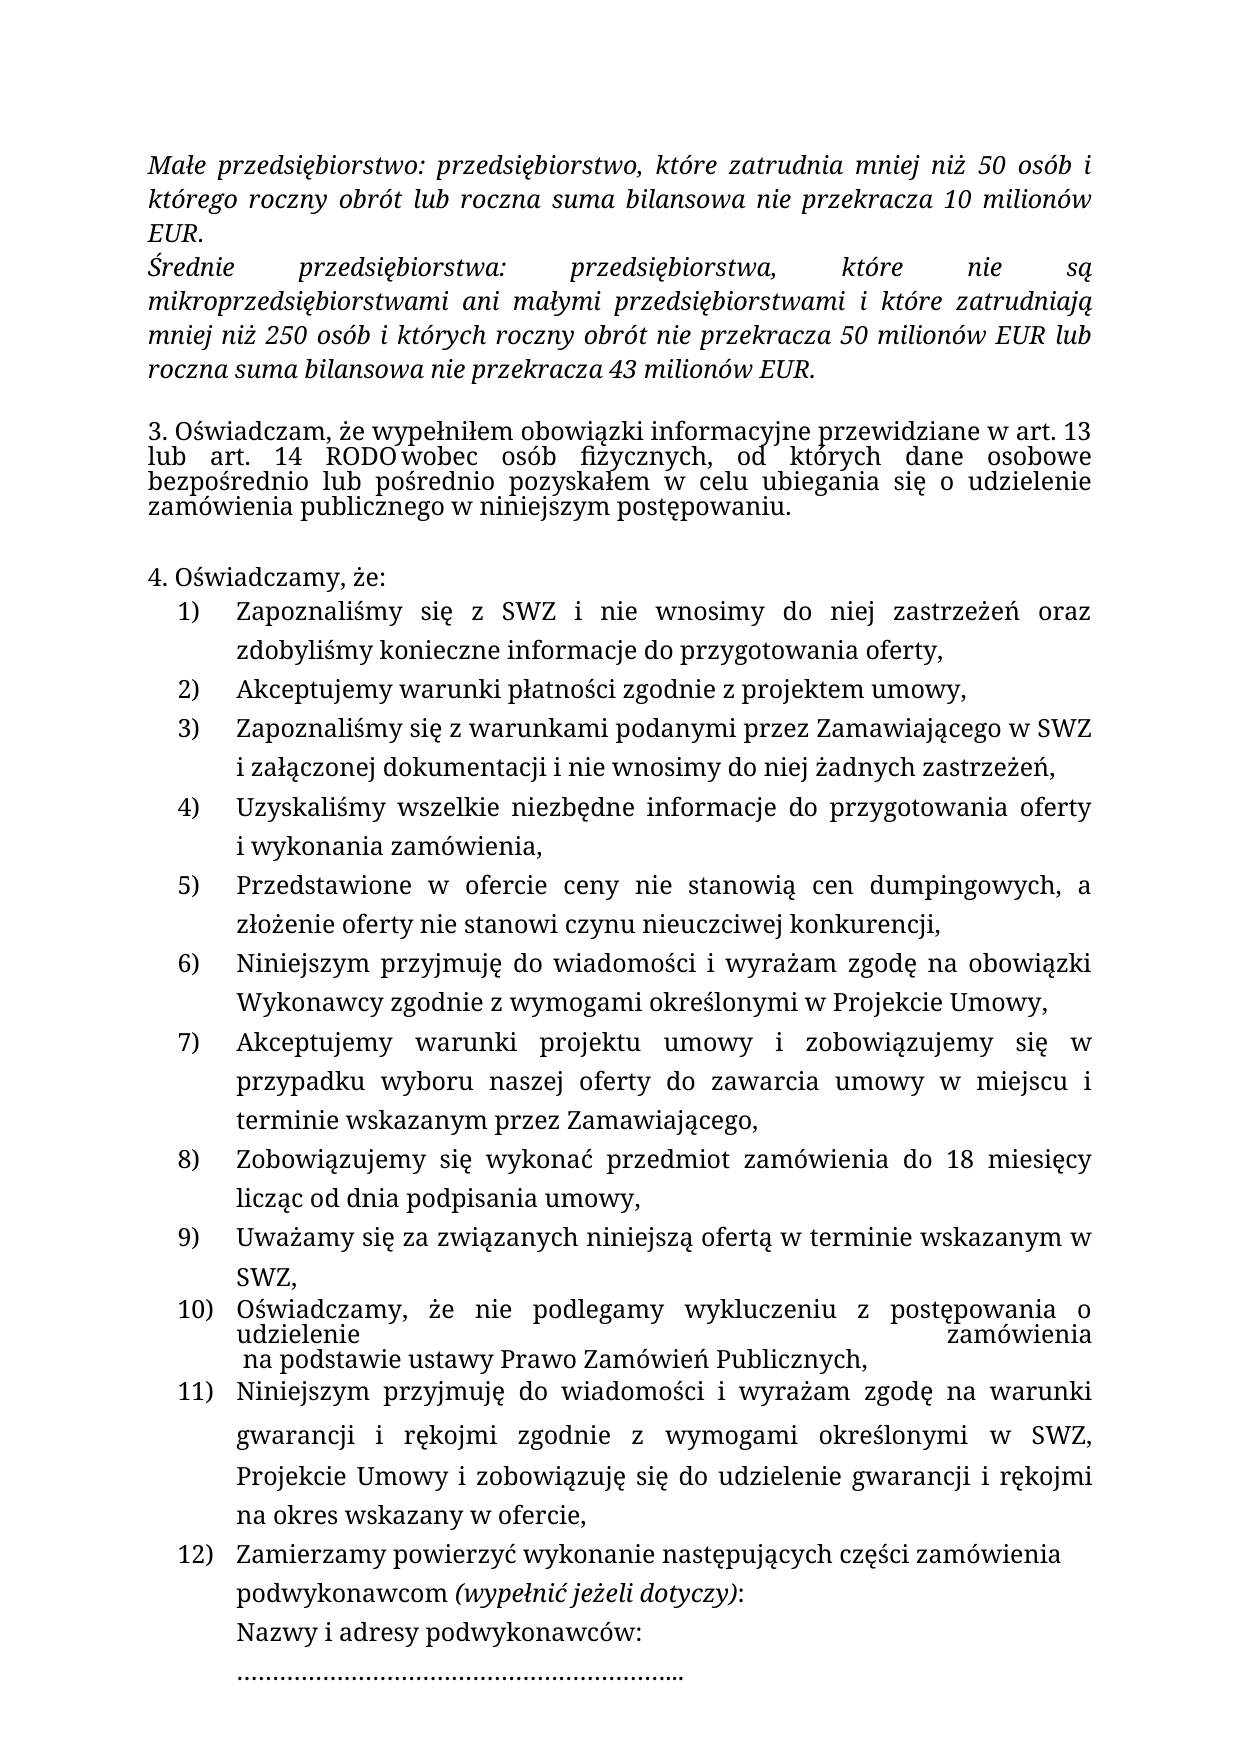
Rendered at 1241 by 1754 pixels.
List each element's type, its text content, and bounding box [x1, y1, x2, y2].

list Uważamy się za związanych niniejszą ofertą w terminie wskazanym w SWZ, [177, 1220, 1093, 1293]
list Zapoznaliśmy się z SWZ i nie wnosimy do niej zastrzeżeń oraz zdobyliśmy konieczne informacje do przygotowania oferty, [177, 593, 1093, 667]
text 4. Oświadczamy, że: [148, 559, 1093, 593]
list Przedstawione w ofercie ceny nie stanowią cen dumpingowych, a złożenie oferty nie stanowi czynu nieuczciwej konkurencji, [177, 867, 1093, 941]
list Zamierzamy powierzyć wykonanie następujących części zamówienia podwykonawcom (wypełnić jeżeli dotyczy): Nazwy i adresy podwykonawców: ……………………………………………………... [177, 1536, 1093, 1688]
list Akceptujemy warunki projektu umowy i zobowiązujemy się w przypadku wyboru naszej oferty do zawarcia umowy w miejscu i terminie wskazanym przez Zamawiającego, [177, 1024, 1093, 1137]
list Oświadczamy, że nie podlegamy wykluczeniu z postępowania o udzielenie zamówienia na podstawie ustawy Prawo Zamówień Publicznych, [177, 1298, 1093, 1373]
list Niniejszym przyjmuję do wiadomości i wyrażam zgodę na obowiązki Wykonawcy zgodnie z wymogami określonymi w Projekcie Umowy, [177, 946, 1093, 1019]
list Zapoznaliśmy się z warunkami podanymi przez Zamawiającego w SWZ i załączonej dokumentacji i nie wnosimy do niej żadnych zastrzeżeń, [177, 711, 1093, 784]
list Uzyskaliśmy wszelkie niezbędne informacje do przygotowania oferty i wykonania zamówienia, [177, 789, 1093, 862]
list Akceptujemy warunki płatności zgodnie z projektem umowy, [177, 672, 1093, 706]
text Małe przedsiębiorstwo: przedsiębiorstwo, które zatrudnia mniej niż 50 osób i którego roczny obrót lub roczna suma bilansowa nie przekracza 10 milionów EUR. [148, 148, 1093, 250]
text 3. Oświadczam, że wypełniłem obowiązki informacyjne przewidziane w art. 13 lub art. 14 RODO wobec osób fizycznych, od których dane osobowe bezpośrednio lub pośrednio pozyskałem w celu ubiegania się o udzielenie zamówienia publicznego w niniejszym postępowaniu. [148, 420, 1093, 520]
text Średnie przedsiębiorstwa: przedsiębiorstwa, które nie są mikroprzedsiębiorstwami ani małymi przedsiębiorstwami i które zatrudniają mniej niż 250 osób i których roczny obrót nie przekracza 50 milionów EUR lub roczna suma bilansowa nie przekracza 43 milionów EUR. [148, 250, 1093, 386]
list Niniejszym przyjmuję do wiadomości i wyrażam zgodę na warunki gwarancji i rękojmi zgodnie z wymogami określonymi w SWZ, Projekcie Umowy i zobowiązuję się do udzielenie gwarancji i rękojmi na okres wskazany w ofercie, [177, 1373, 1093, 1531]
list Zobowiązujemy się wykonać przedmiot zamówienia do 18 miesięcy licząc od dnia podpisania umowy, [177, 1142, 1093, 1215]
